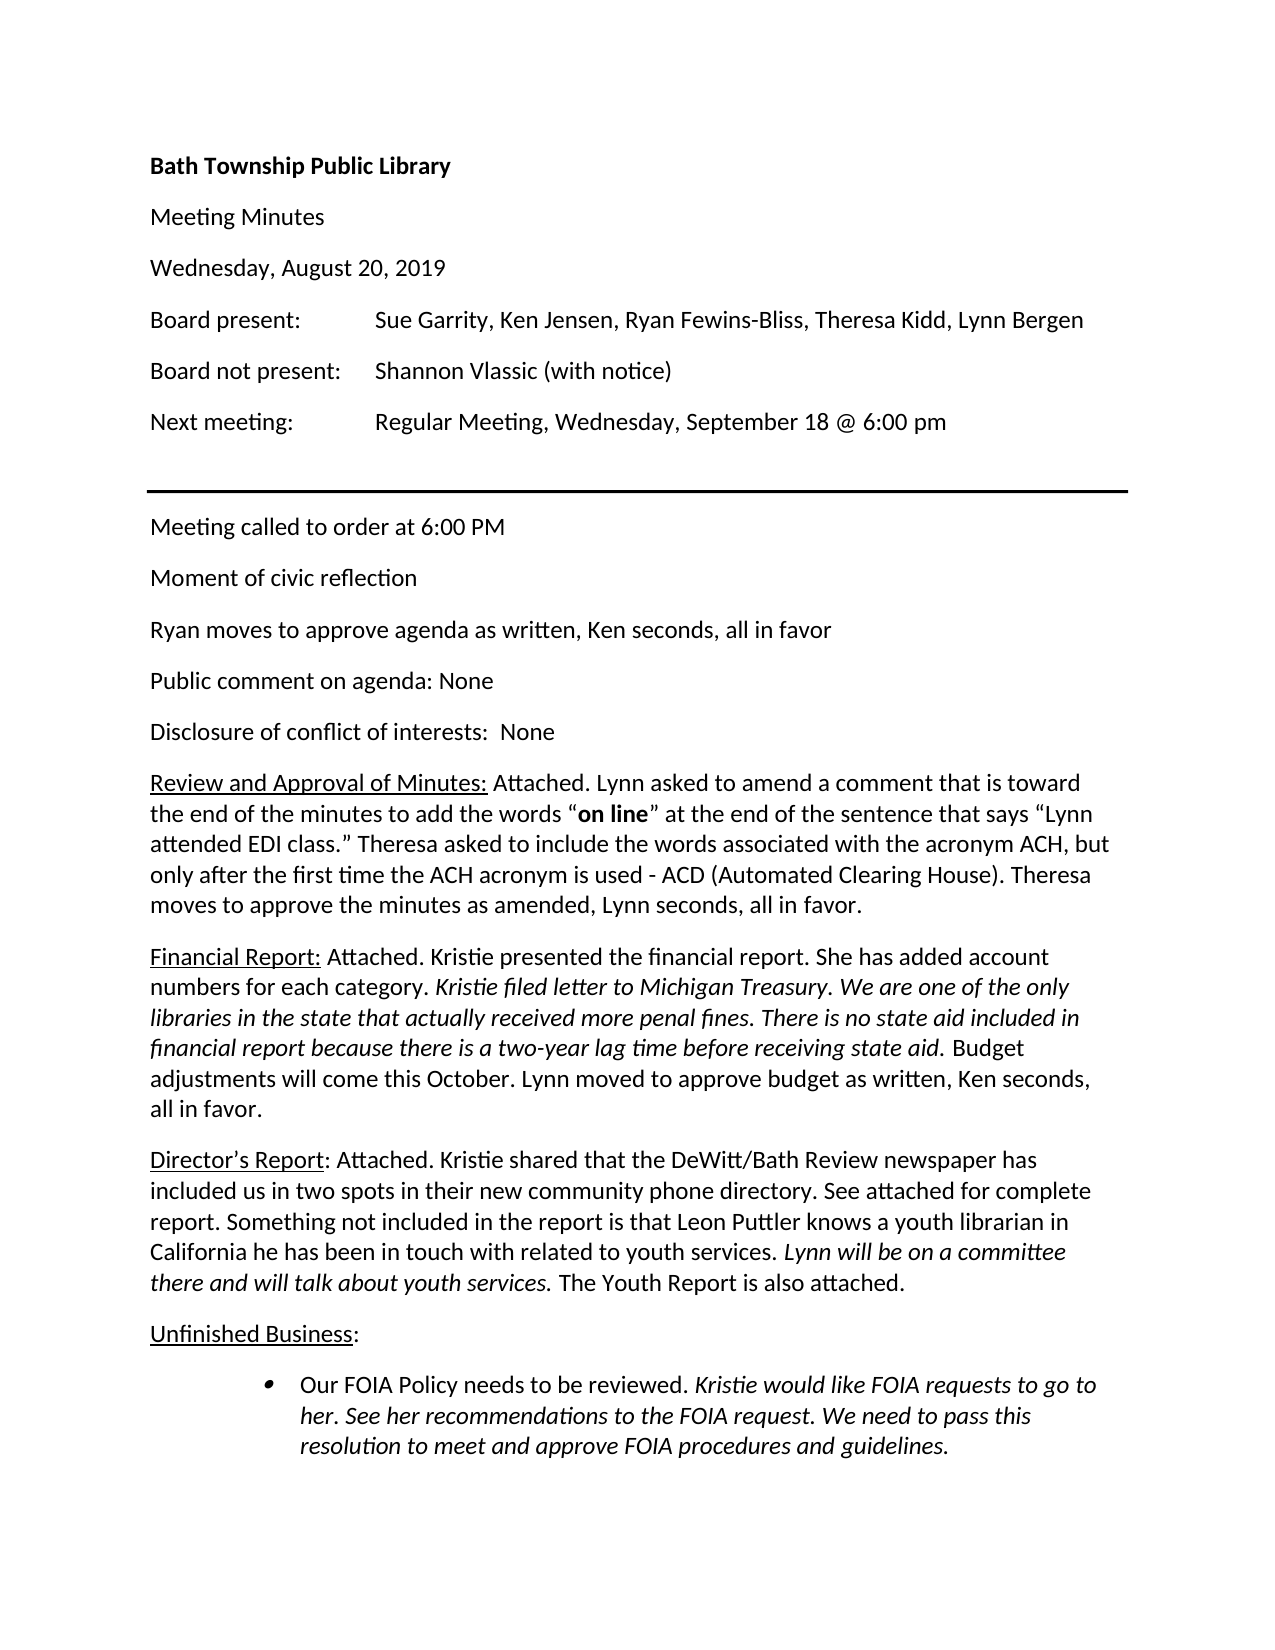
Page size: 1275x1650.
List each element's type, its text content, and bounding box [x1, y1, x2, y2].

text Ryan moves to approve agenda as written, Ken seconds, all in favor Public comment on agenda: None [150, 614, 835, 696]
text Review and Approval of Minutes: Attached. Lynn asked to amend a comment that is toward the end of the minutes to add the words “on line” at the end of the sentence that says “Lynn attended EDI class.” Theresa asked to include the words associated with the acronym ACH, but only after the first time the ACH acronym is used - ACD (Automated Clearing House). Theresa moves to approve the minutes as amended, Lynn seconds, all in favor. [150, 767, 1116, 920]
text Disclosure of conflict of interests: None [150, 716, 1275, 746]
text Next meeting: Regular Meeting, Wednesday, September 18 @ 6:00 pm [150, 406, 1275, 436]
text Unfinished Business: [150, 1318, 1275, 1349]
text Bath Township Public Library Meeting Minutes Wednesday, August 20, 2019 [150, 150, 452, 283]
list Our FOIA Policy needs to be reviewed. Kristie would like FOIA requests to go to her. See her recommendations to the FOIA request. We need to pass this resolution to meet and approve FOIA procedures and guidelines. [262, 1369, 1103, 1461]
text Meeting called to order at 6:00 PM Moment of civic reflection [150, 511, 508, 593]
text Director’s Report: Attached. Kristie shared that the DeWitt/Bath Review newspaper has included us in two spots in their new community phone directory. See attached for complete report. Something not included in the report is that Leon Puttler knows a youth librarian in California he has been in touch with related to youth services. Lynn will be on a committee there and will talk about youth services. The Youth Report is also attached. [150, 1144, 1116, 1297]
text Financial Report: Attached. Kristie presented the financial report. She has added account numbers for each category. Kristie filed letter to Michigan Treasury. We are one of the only libraries in the state that actually received more penal fines. There is no state aid included in financial report because there is a two-year lag time before receiving state aid. Budget adjustments will come this October. Lynn moved to approve budget as written, Ken seconds, all in favor. [150, 941, 1113, 1124]
text Board present: Sue Garrity, Ken Jensen, Ryan Fewins-Bliss, Theresa Kidd, Lynn Bergen Board not present: Shannon Vlassic (with notice) [150, 304, 1085, 386]
